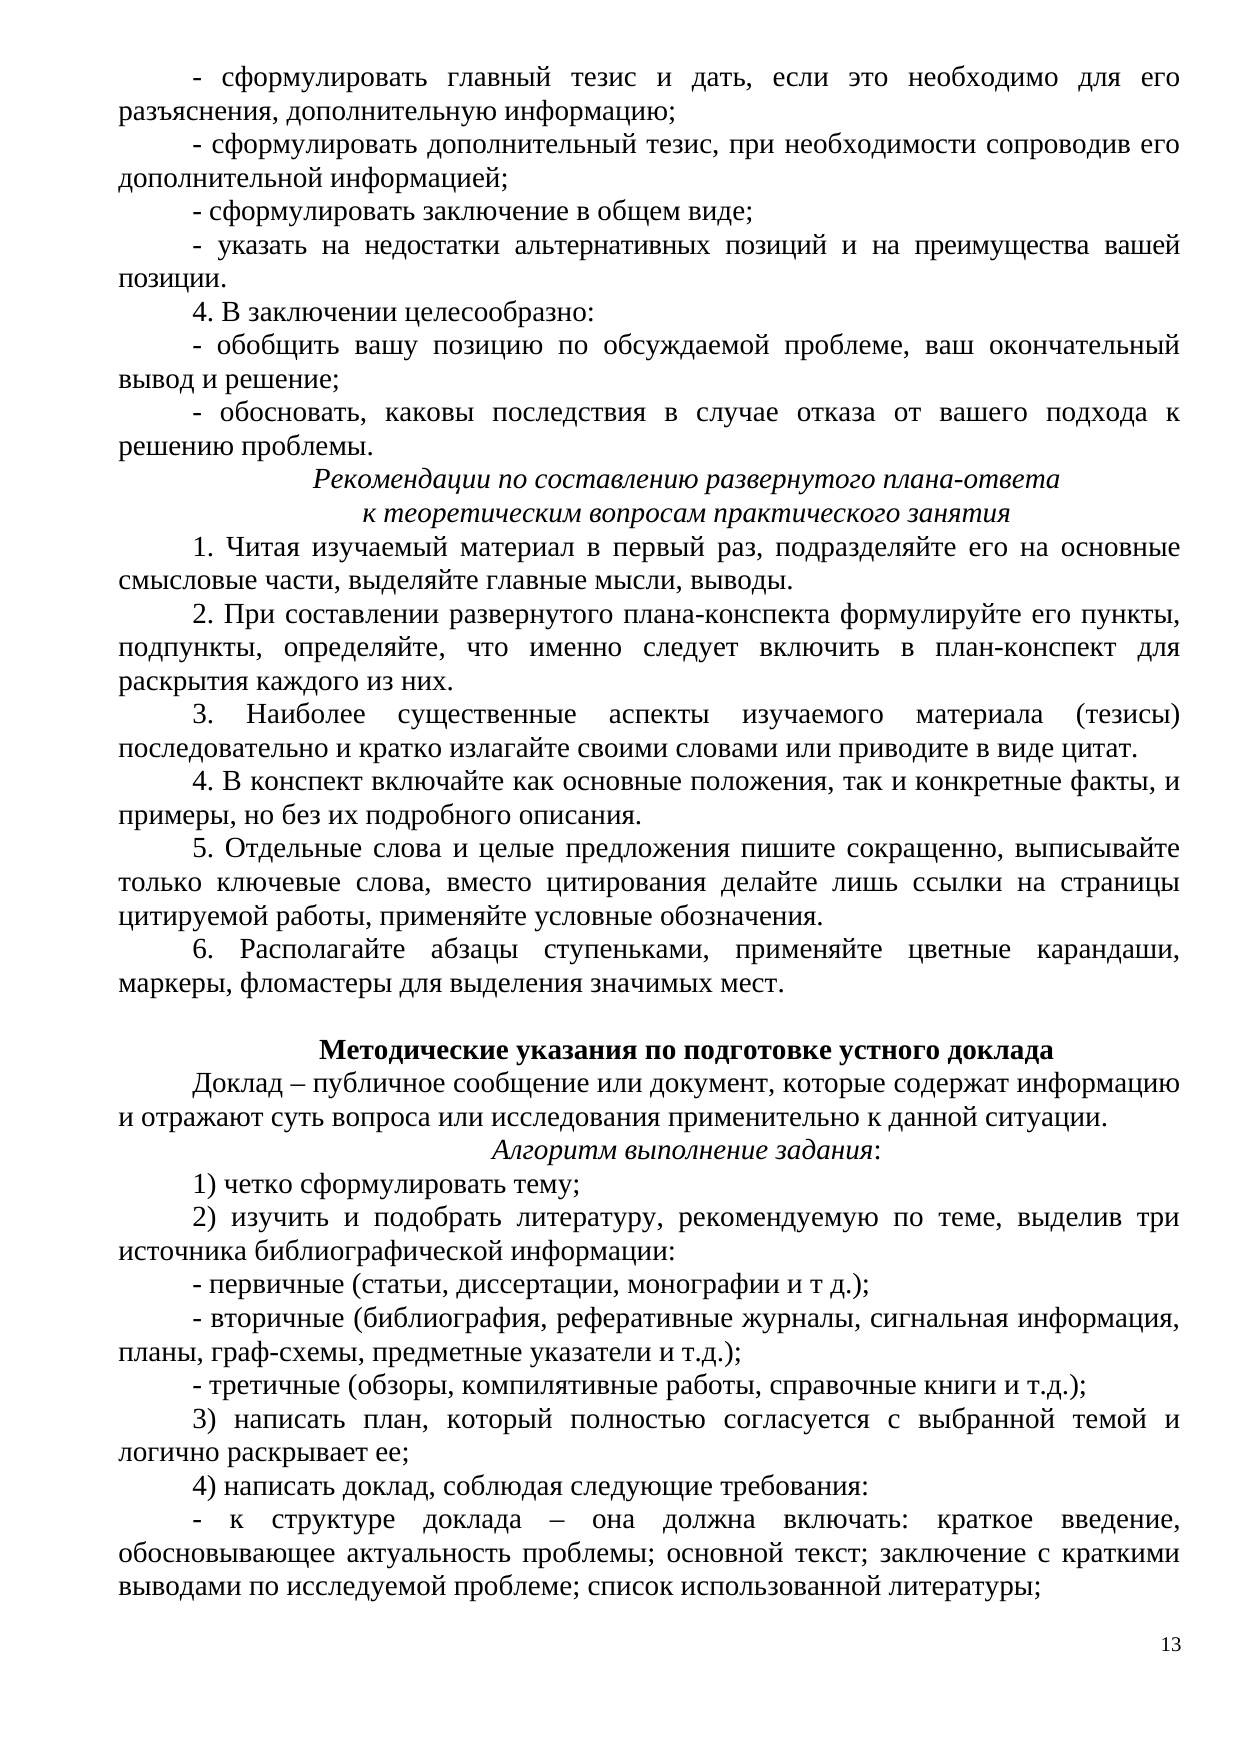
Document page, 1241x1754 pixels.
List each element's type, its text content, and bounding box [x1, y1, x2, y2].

text - первичные (статьи, диссертации, монографии и т д.); [118, 1267, 1181, 1300]
text 3. Наиболее существенные аспекты изучаемого материала (тезисы) последовательно и кратко излагайте своими словами или приводите в виде цитат. [118, 696, 1181, 763]
text 1. Читая изучаемый материал в первый раз, подразделяйте его на основные смысловые части, выделяйте главные мысли, выводы. [118, 529, 1181, 596]
text Методические указания по подготовке устного доклада [118, 1032, 1181, 1065]
text 6. Располагайте абзацы ступеньками, применяйте цветные карандаши, маркеры, фломастеры для выделения значимых мест. [118, 931, 1181, 998]
text - указать на недостатки альтернативных позиций и на преимущества вашей позиции. [118, 227, 1181, 294]
text к теоретическим вопросам практического занятия [118, 495, 1181, 529]
text 4. В заключении целесообразно: [118, 294, 1181, 327]
text 2) изучить и подобрать литературу, рекомендуемую по теме, выделив три источника библиографической информации: [118, 1199, 1181, 1267]
text 3) написать план, который полностью согласуется с выбранной темой и логично раскрывает ее; [118, 1401, 1181, 1468]
text - сформулировать заключение в общем виде; [118, 193, 1181, 227]
text 2. При составлении развернутого плана-конспекта формулируйте его пункты, подпункты, определяйте, что именно следует включить в план-конспект для раскрытия каждого из них. [118, 596, 1181, 696]
text 4) написать доклад, соблюдая следующие требования: [118, 1468, 1181, 1501]
text - обосновать, каковы последствия в случае отказа от вашего подхода к решению проблемы. [118, 394, 1181, 462]
text - вторичные (библиография, реферативные журналы, сигнальная информация, планы, граф-схемы, предметные указатели и т.д.); [118, 1300, 1181, 1367]
text 1) четко сформулировать тему; [118, 1166, 1181, 1199]
text - сформулировать главный тезис и дать, если это необходимо для его разъяснения, дополнительную информацию; [118, 59, 1181, 126]
text Рекомендации по составлению развернутого плана-ответа [118, 462, 1181, 495]
text 5. Отдельные слова и целые предложения пишите сокращенно, выписывайте только ключевые слова, вместо цитирования делайте лишь ссылки на страницы цитируемой работы, применяйте условные обозначения. [118, 831, 1181, 931]
text - третичные (обзоры, компилятивные работы, справочные книги и т.д.); [118, 1367, 1181, 1401]
text - сформулировать дополнительный тезис, при необходимости сопроводив его дополнительной информацией; [118, 126, 1181, 193]
text Алгоритм выполнение задания: [118, 1132, 1181, 1166]
text 4. В конспект включайте как основные положения, так и конкретные факты, и примеры, но без их подробного описания. [118, 763, 1181, 831]
text - обобщить вашу позицию по обсуждаемой проблеме, ваш окончательный вывод и решение; [118, 327, 1181, 394]
text Доклад – публичное сообщение или документ, которые содержат информацию и отражают суть вопроса или исследования применительно к данной ситуации. [118, 1065, 1181, 1132]
text - к структуре доклада – она должна включать: краткое введение, обосновывающее актуальность проблемы; основной текст; заключение с краткими выводами по исследуемой проблеме; список использованной литературы; [118, 1501, 1181, 1602]
